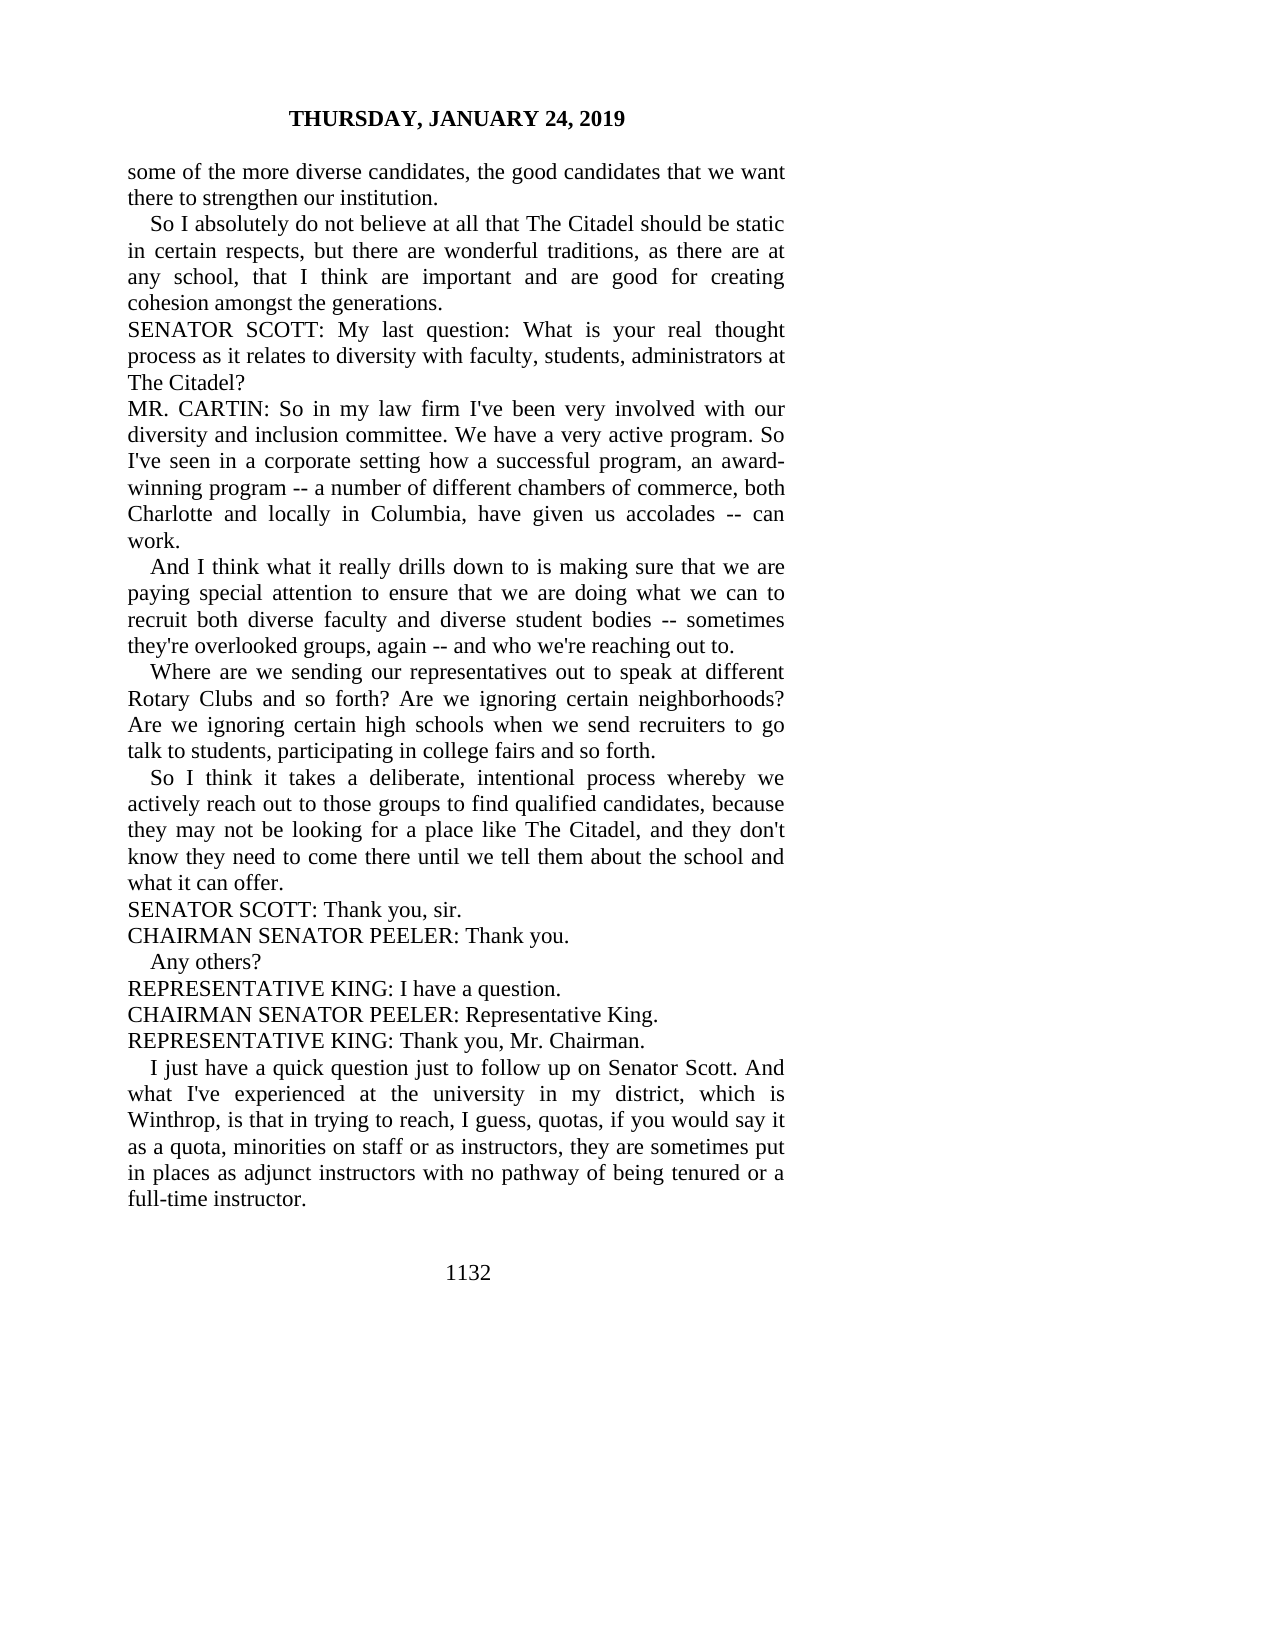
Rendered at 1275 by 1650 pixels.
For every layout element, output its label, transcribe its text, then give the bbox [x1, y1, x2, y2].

text Any others? [127, 948, 786, 975]
text SENATOR SCOTT: Thank you, sir. [127, 896, 786, 922]
text Where are we sending our representatives out to speak at different Rotary Clubs and so forth? Are we ignoring certain neighborhoods? Are we ignoring certain high schools when we send recruiters to go talk to students, participating in college fairs and so forth. [127, 658, 786, 764]
text SENATOR SCOTT: My last question: What is your real thought process as it relates to diversity with faculty, students, administrators at The Citadel? [127, 316, 786, 395]
text And I think what it really drills down to is making sure that we are paying special attention to ensure that we are doing what we can to recruit both diverse faculty and diverse student bodies -- sometimes they're overlooked groups, again -- and who we're reaching out to. [127, 553, 786, 658]
text So I absolutely do not believe at all that The Citadel should be static in certain respects, but there are wonderful traditions, as there are at any school, that I think are important and are good for creating cohesion amongst the generations. [127, 210, 786, 316]
text CHAIRMAN SENATOR PEELER: Representative King. [127, 1001, 786, 1027]
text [127, 158, 786, 210]
text I just have a quick question just to follow up on Senator Scott. And what I've experienced at the university in my district, which is Winthrop, is that in trying to reach, I guess, quotas, if you would say it as a quota, minorities on staff or as instructors, they are sometimes put in places as adjunct instructors with no pathway of being tenured or a full-time instructor. [127, 1054, 786, 1212]
text MR. CARTIN: So in my law firm I've been very involved with our diversity and inclusion committee. We have a very active program. So I've seen in a corporate setting how a successful program, an award-winning program -- a number of different chambers of commerce, both Charlotte and locally in Columbia, have given us accolades -- can work. [127, 395, 786, 553]
text REPRESENTATIVE KING: I have a question. [127, 975, 786, 1001]
text So I think it takes a deliberate, intentional process whereby we actively reach out to those groups to find qualified candidates, because they may not be looking for a place like The Citadel, and they don't know they need to come there until we tell them about the school and what it can offer. [127, 764, 786, 896]
text REPRESENTATIVE KING: Thank you, Mr. Chairman. [127, 1027, 786, 1054]
text CHAIRMAN SENATOR PEELER: Thank you. [127, 922, 786, 948]
